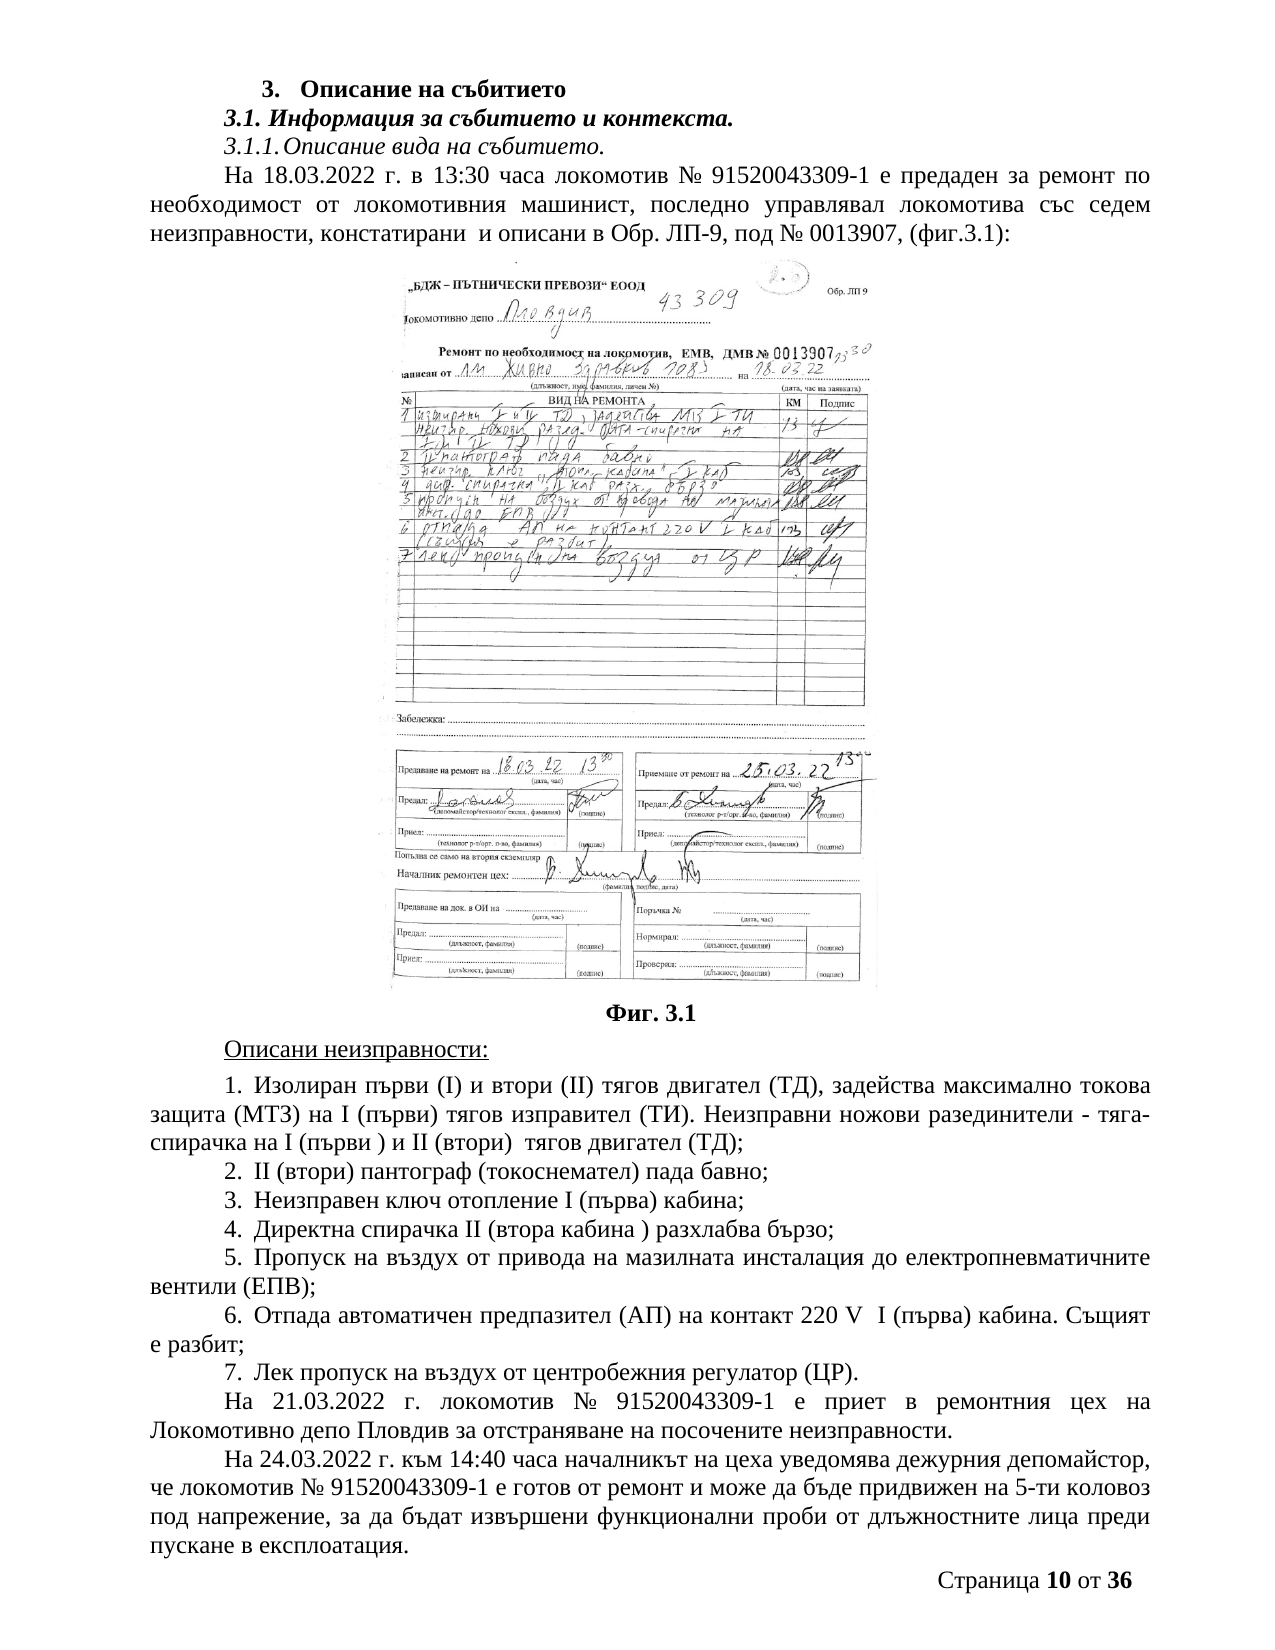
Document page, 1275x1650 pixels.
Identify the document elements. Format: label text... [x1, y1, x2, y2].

text На 24.03.2022 г. към 14:40 часа началникът на цеха уведомява дежурния депомайстор, че локомотив № 91520043309-1 е готов от ремонт и може да бъде придвижен на 5-ти коловоз под напрежение, за да бъдат извършени функционални проби от длъжностните лица преди пускане в експлоатация. [150, 1444, 1152, 1559]
list Пропуск на въздух от привода на мазилната инсталация до електропневматичните вентили (ЕПВ); [150, 1242, 1152, 1300]
list Описание вида на събитието. [224, 131, 1152, 160]
list Описание на събитието [225, 74, 1152, 103]
list Неизправен ключ отопление І (първа) кабина; [224, 1185, 1152, 1214]
text На 21.03.2022 г. локомотив № 91520043309-1 е приет в ремонтния цех на Локомотивно депо Пловдив за отстраняване на посочените неизправности. [150, 1386, 1152, 1444]
list Отпада автоматичен предпазител (АП) на контакт 220 V І (първа) кабина. Същият е разбит; [150, 1300, 1152, 1357]
text На 18.03.2022 г. в 13:30 часа локомотив № 91520043309-1 е предаден за ремонт по необходимост от локомотивния машинист, последно управлявал локомотива със седем неизправности, констатирани и описани в Обр. ЛП-9, под № 0013907, (фиг.3.1): [150, 160, 1152, 246]
list Информация за събитието и контекста. [224, 103, 1152, 131]
list Изолиран първи (І) и втори (ІІ) тягов двигател (ТД), задейства максимално токова защита (МТЗ) на І (първи) тягов изправител (ТИ). Неизправни ножови разединители - тяга-спирачка на І (първи ) и ІІ (втори) тягов двигател (ТД); [150, 1070, 1152, 1156]
list ІІ (втори) пантограф (токоснемател) пада бавно; [224, 1156, 1152, 1185]
list Директна спирачка ІІ (втора кабина ) разхлабва бързо; [224, 1214, 1152, 1242]
list Лек пропуск на въздух от центробежния регулатор (ЦР). [224, 1357, 1152, 1386]
picture [378, 257, 878, 991]
text Описани неизправности: [150, 1034, 1152, 1063]
